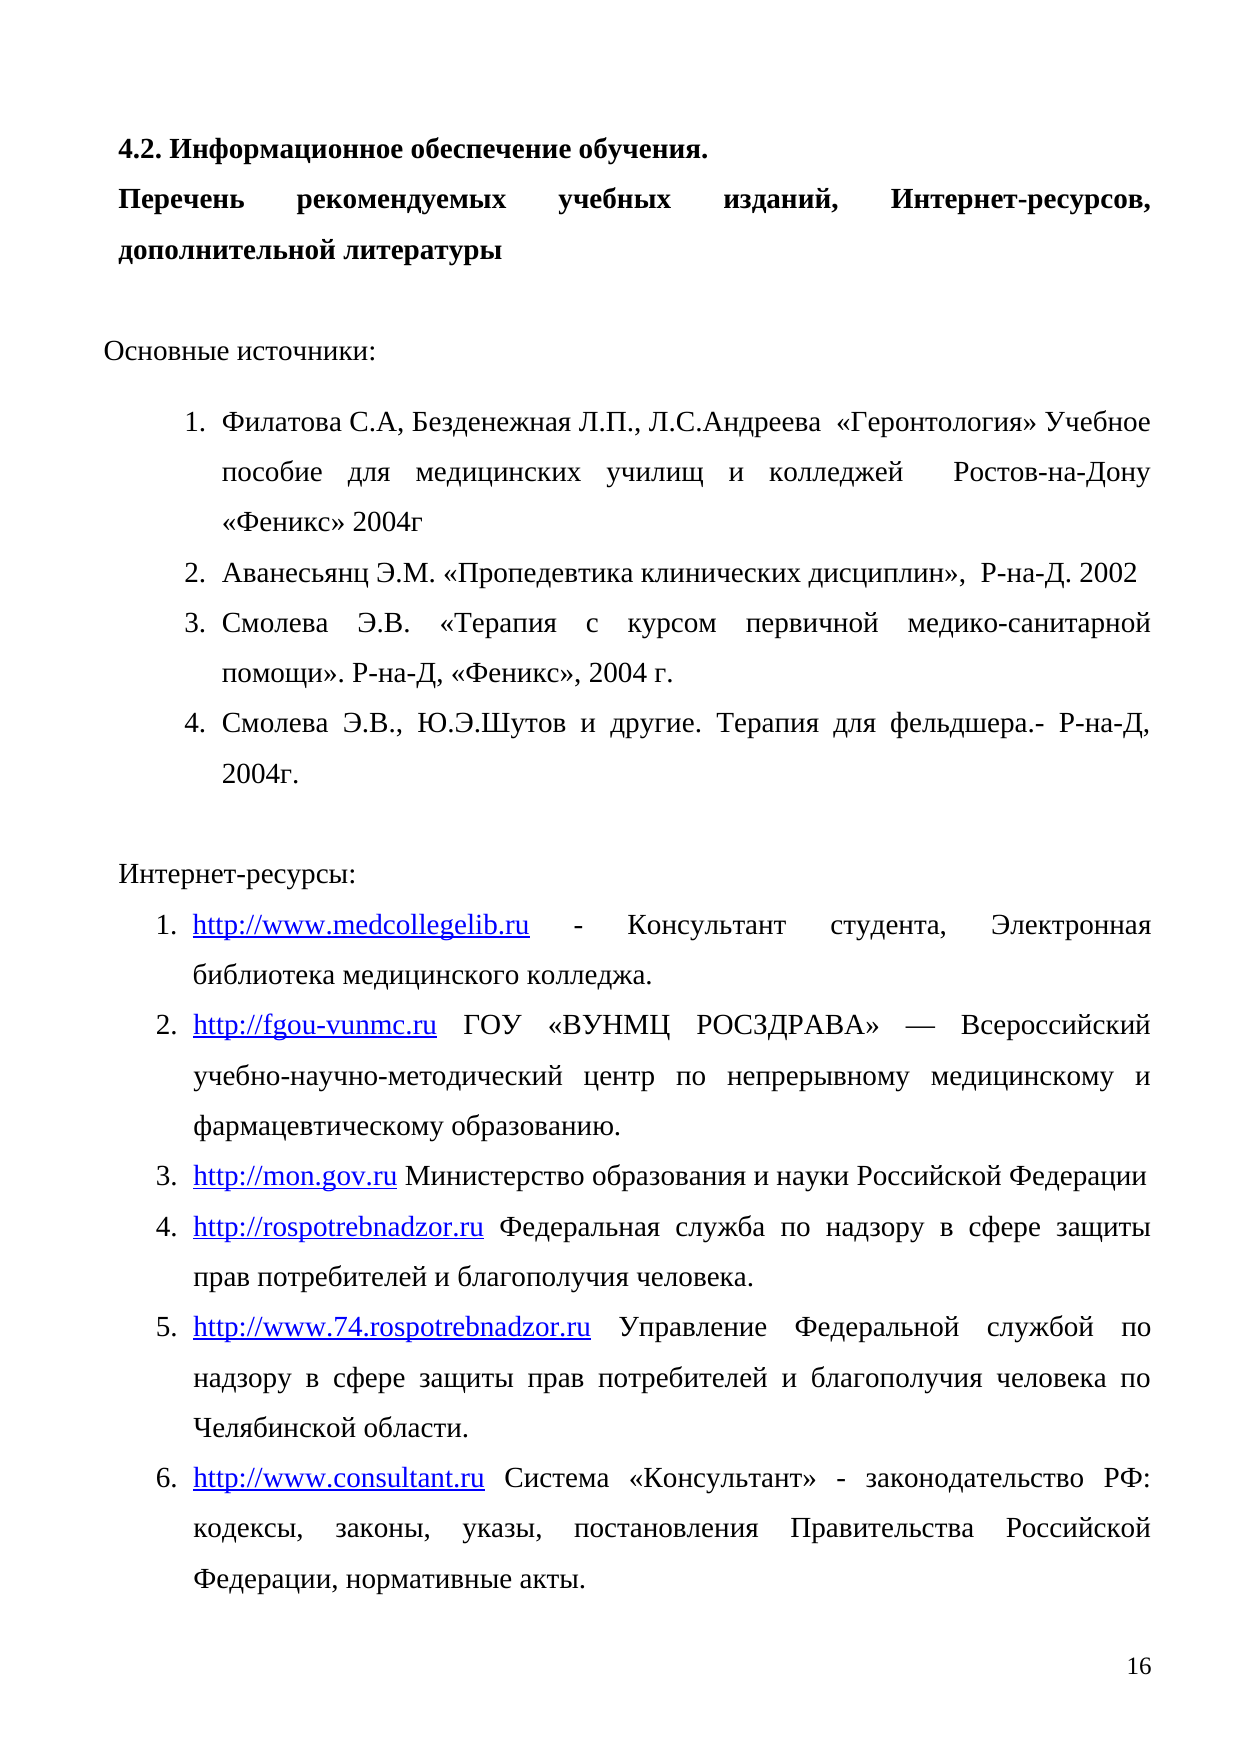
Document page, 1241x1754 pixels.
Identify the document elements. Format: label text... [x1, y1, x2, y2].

list http://www.74.rospotrebnadzor.ru Управление Федеральной службой по надзору в сфере защиты прав потребителей и благополучия человека по Челябинской области. [156, 1309, 1152, 1443]
list http://rospotrebnadzor.ru Федеральная служба по надзору в сфере защиты прав потребителей и благополучия человека. [156, 1209, 1152, 1293]
list Аванесьянц Э.М. «Пропедевтика клинических дисциплин», Р-на-Д. 2002 [184, 555, 1152, 588]
subtitle 4.2. Информационное обеспечение обучения. [118, 131, 1152, 165]
text Перечень рекомендуемых учебных изданий, Интернет-ресурсов, дополнительной литературы [118, 182, 1152, 266]
list http://www.medcollegelib.ru - Консультант студента, Электронная библиотека медицинского колледжа. [155, 907, 1152, 991]
list Смолева Э.В., Ю.Э.Шутов и другие. Терапия для фельдшера.- Р-на-Д, 2004г. [184, 706, 1152, 789]
text Интернет-ресурсы: [118, 857, 1152, 890]
list http://fgou-vunmc.ru ГОУ «ВУНМЦ РОСЗДРАВА» — Всероссийский учебно-научно-методический центр по непрерывному медицинскому и фармацевтическому образованию. [156, 1007, 1152, 1142]
list http://mon.gov.ru Министерство образования и науки Российской Федерации [156, 1158, 1152, 1192]
list http://www.consultant.ru Система «Консультант» - законодательство РФ: кодексы, законы, указы, постановления Правительства Российской Федерации, нормативные акты. [156, 1460, 1152, 1594]
list Смолева Э.В. «Терапия с курсом первичной медико-санитарной помощи». Р-на-Д, «Феникс», 2004 г. [184, 605, 1152, 689]
list Филатова С.А, Безденежная Л.П., Л.С.Андреева «Геронтология» Учебное пособие для медицинских училищ и колледжей Ростов-на-Дону «Феникс» 2004г [184, 404, 1152, 538]
list Основные источники: [103, 333, 1152, 366]
